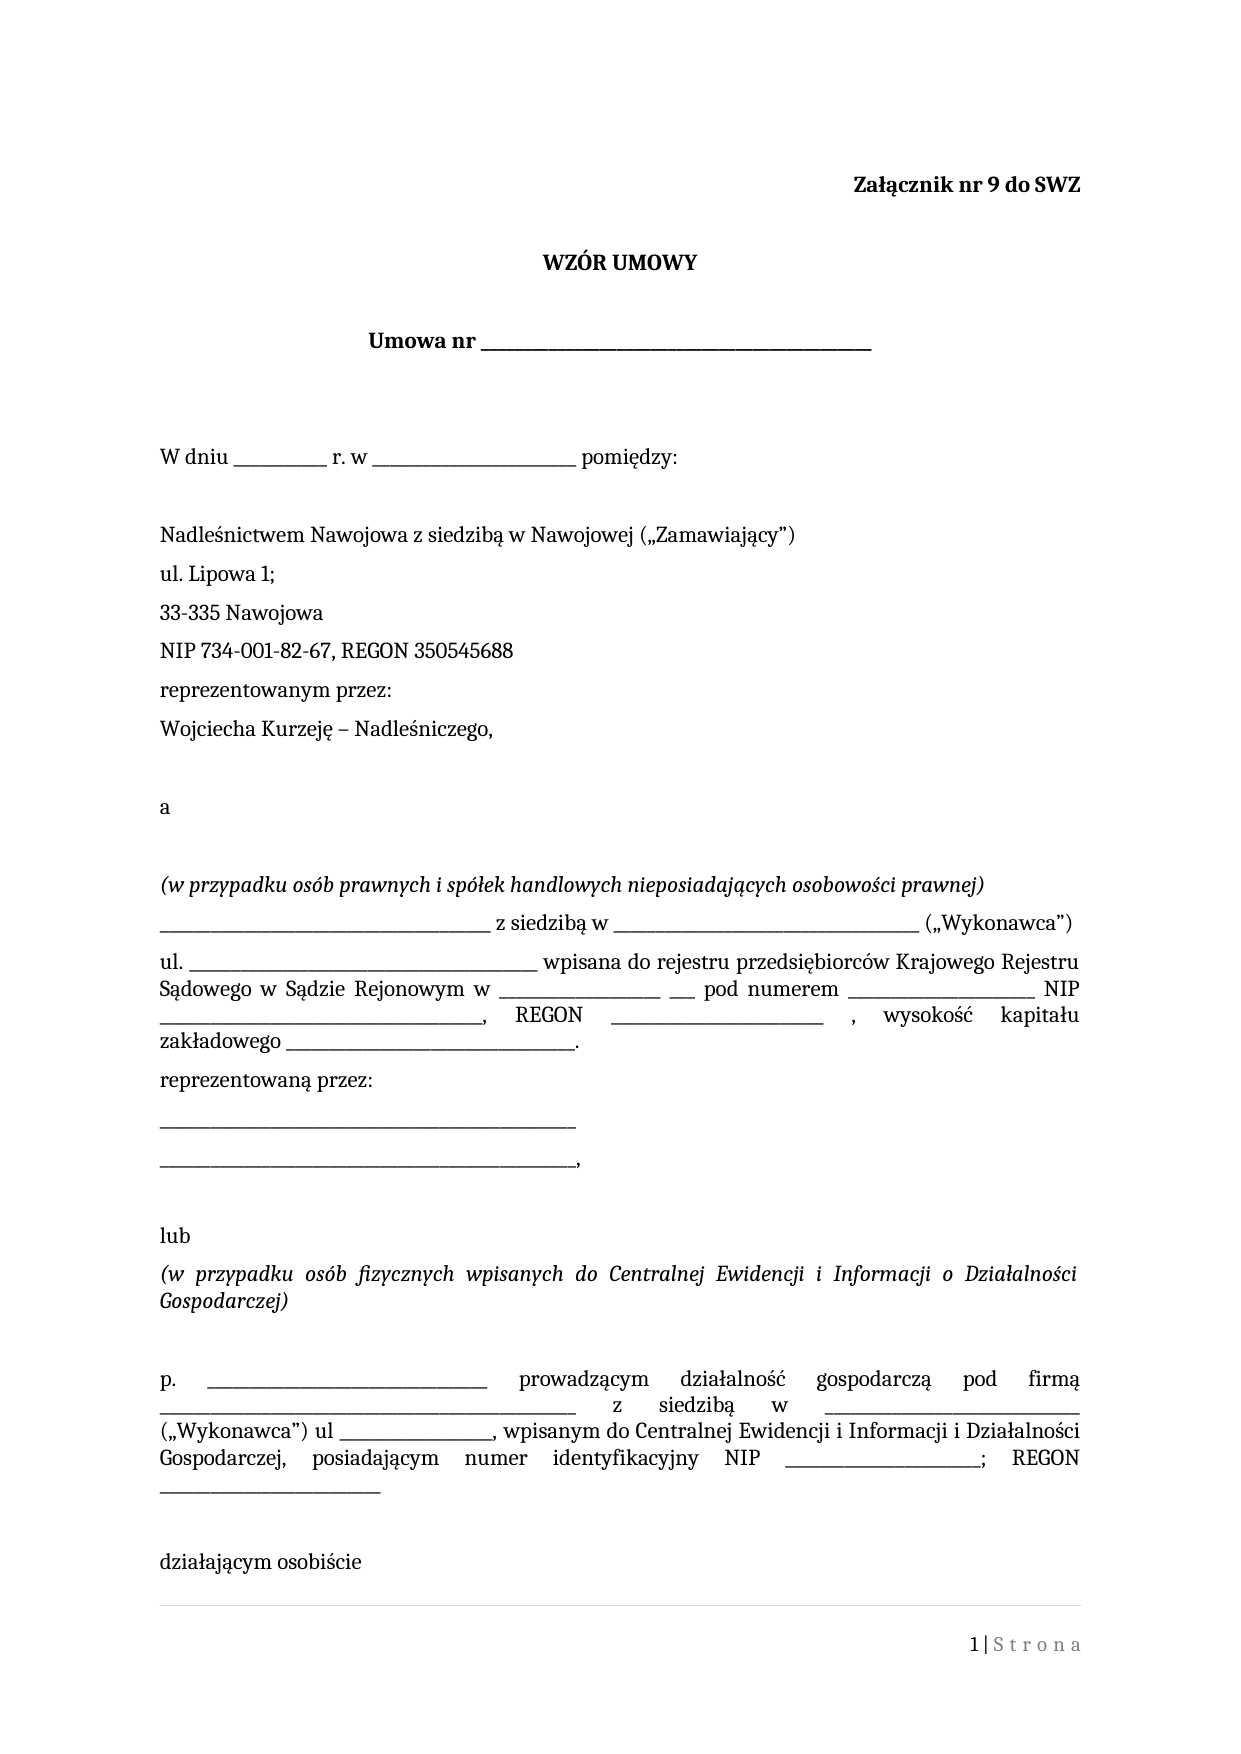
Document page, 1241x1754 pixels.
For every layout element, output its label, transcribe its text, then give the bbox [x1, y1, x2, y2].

text lub [159, 1222, 1081, 1249]
text Załącznik nr 9 do SWZ [159, 172, 1081, 198]
text Nadleśnictwem Nawojowa z siedzibą w Nawojowej („Zamawiający”) [159, 522, 1081, 548]
text Wojciecha Kurzeję – Nadleśniczego, [159, 716, 1081, 742]
text (w przypadku osób fizycznych wpisanych do Centralnej Ewidencji i Informacji o Działalności Gospodarczej) [159, 1261, 1081, 1314]
text NIP 734-001-82-67, REGON 350545688 [159, 638, 1081, 664]
text ul. _________________________________________ wpisana do rejestru przedsiębiorców Krajowego Rejestru Sądowego w Sądzie Rejonowym w ___________________ ___ pod numerem ______________________ NIP ______________________________________, REGON _________________________ , wysokość kapitału zakładowego __________________________________. [159, 949, 1081, 1054]
text _________________________________________________, [159, 1145, 1081, 1171]
text Umowa nr ______________________________________________ [159, 327, 1081, 354]
text a [159, 794, 1081, 820]
text reprezentowanym przez: [159, 677, 1081, 703]
text reprezentowaną przez: [159, 1067, 1081, 1093]
text p. _________________________________ prowadzącym działalność gospodarczą pod firmą _________________________________________________ z siedzibą w ______________________________ („Wykonawca”) ul __________________, wpisanym do Centralnej Ewidencji i Informacji i Działalności Gospodarczej, posiadającym numer identyfikacyjny NIP _______________________; REGON __________________________ [159, 1365, 1081, 1497]
text _________________________________________________ [159, 1106, 1081, 1132]
text 33-335 Nawojowa [159, 599, 1081, 626]
text W dniu ___________ r. w ________________________ pomiędzy: [159, 444, 1081, 470]
text działającym osobiście [159, 1548, 1081, 1575]
text ul. Lipowa 1; [159, 561, 1081, 587]
text WZÓR UMOWY [159, 250, 1081, 276]
text _______________________________________ z siedzibą w ____________________________________ („Wykonawca”) [159, 910, 1081, 937]
text (w przypadku osób prawnych i spółek handlowych nieposiadających osobowości prawnej) [159, 871, 1081, 898]
